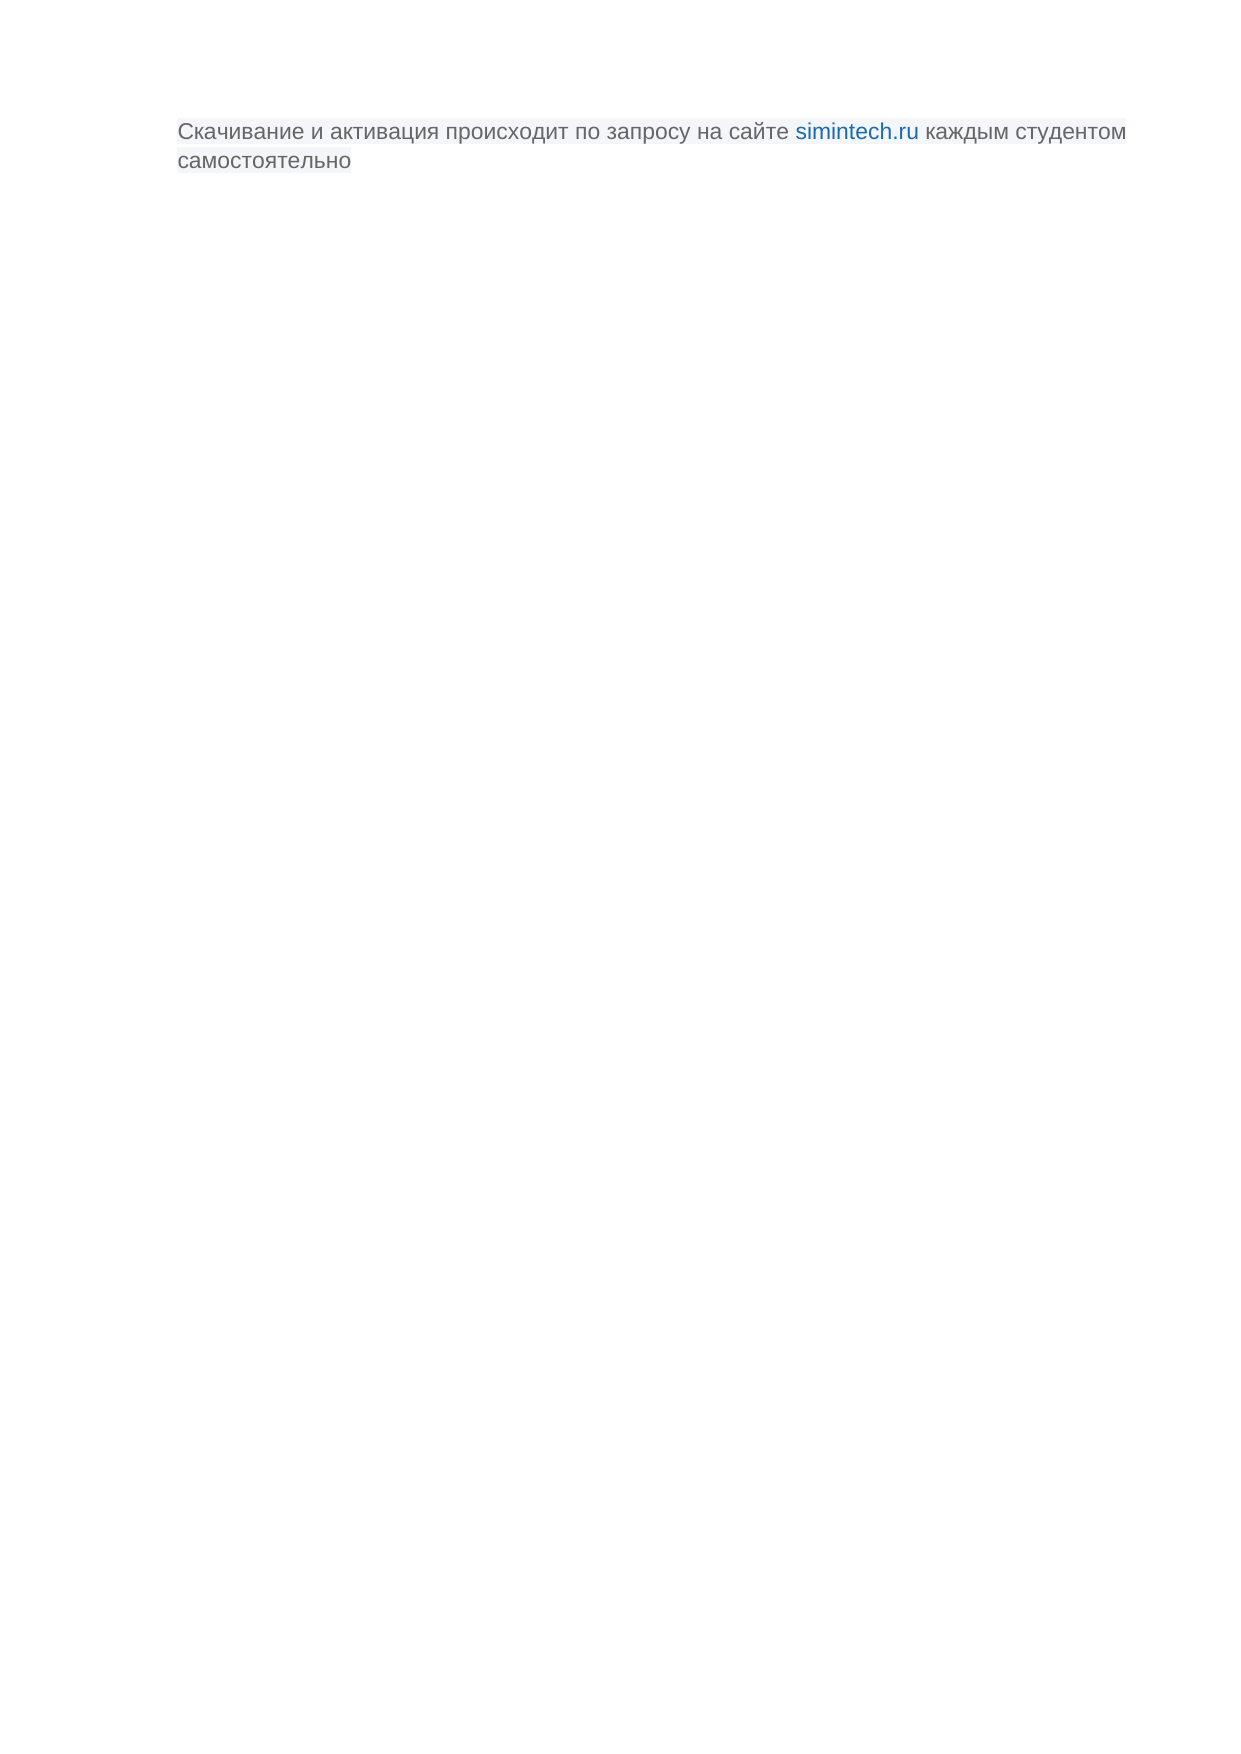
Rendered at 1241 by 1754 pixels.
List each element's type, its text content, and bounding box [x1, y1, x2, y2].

text Скачивание и активация происходит по запросу на сайте simintech.ru каждым студентом самостоятельно [177, 118, 1152, 173]
